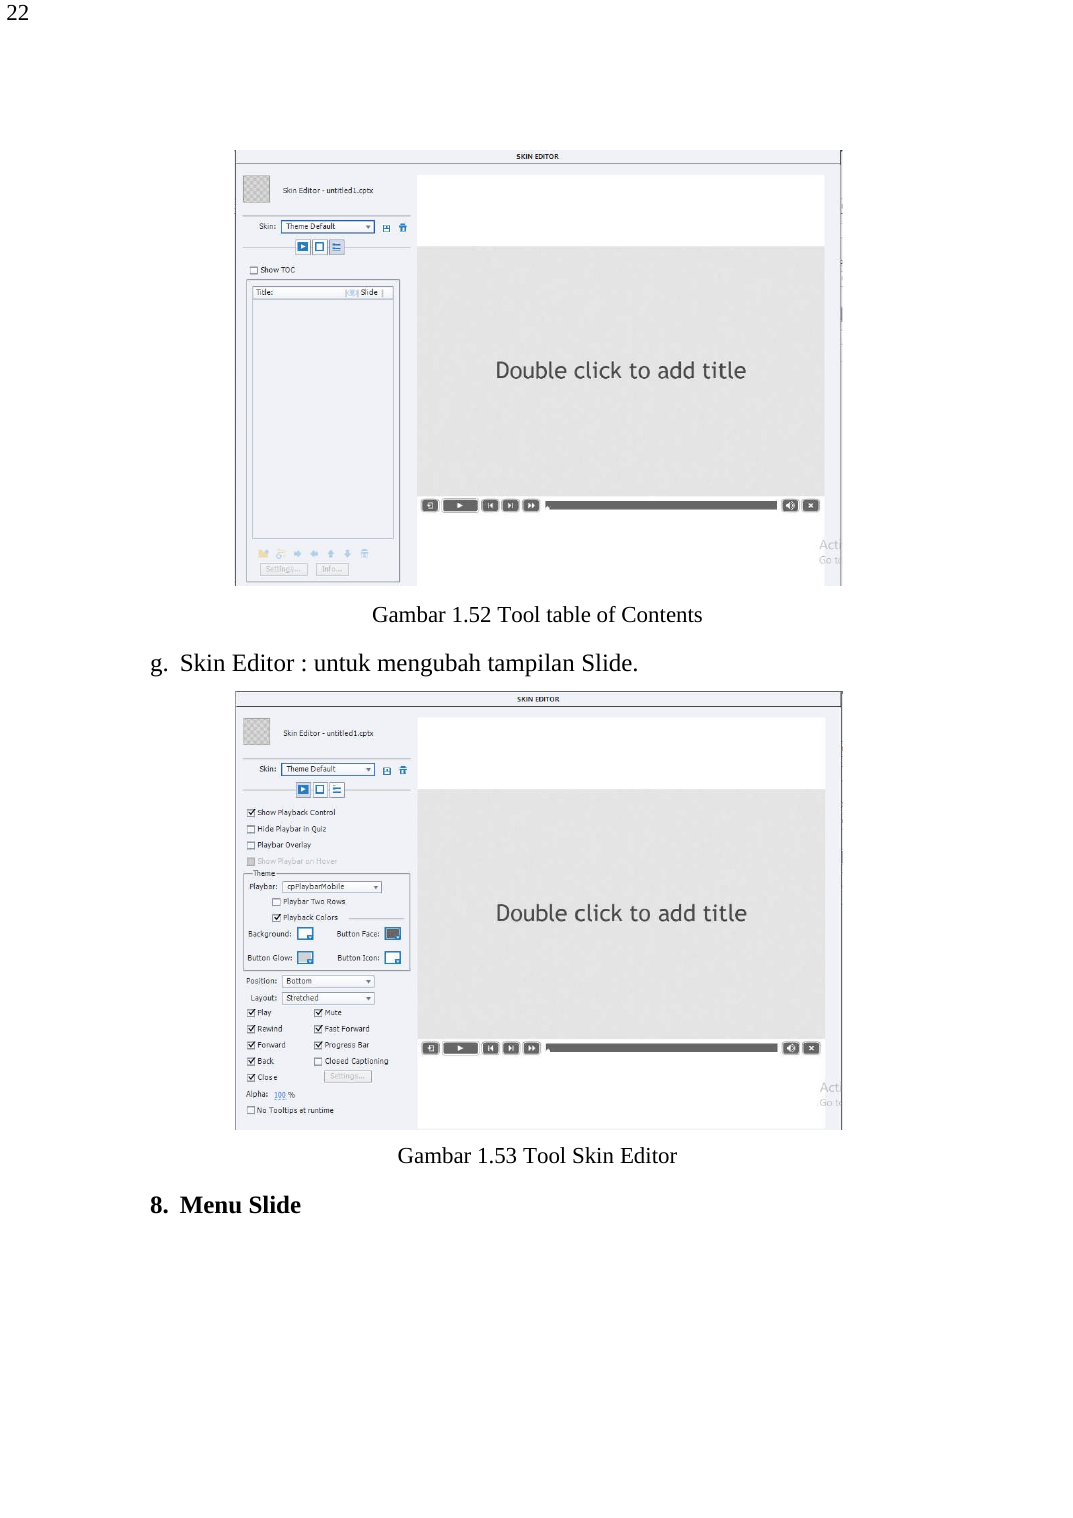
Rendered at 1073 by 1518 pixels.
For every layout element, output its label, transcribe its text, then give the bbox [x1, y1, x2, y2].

subtitle Menu Slide [150, 1190, 1073, 1218]
picture [235, 691, 843, 1130]
text Gambar 1.52 Tool table of Contents [338, 601, 737, 627]
text Gambar 1.53 Tool Skin Editor [394, 1130, 680, 1169]
list Skin Editor : untuk mengubah tampilan Slide. [150, 648, 1073, 677]
picture [234, 150, 843, 586]
